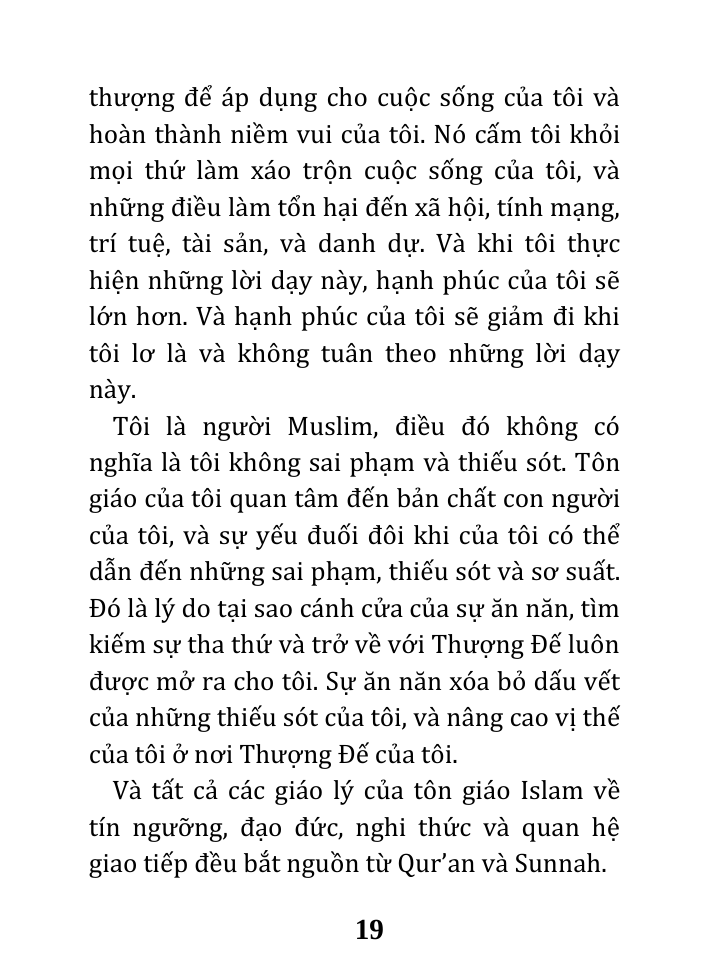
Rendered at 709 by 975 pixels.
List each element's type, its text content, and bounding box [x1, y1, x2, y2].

text Và tất cả các giáo lý của tôn giáo Islam về tín ngưỡng, đạo đức, nghi thức và quan hệ giao tiếp đều bắt nguồn từ Qur’an và Sunnah. [89, 774, 620, 878]
text Tôi là người Muslim, điều đó không có nghĩa là tôi không sai phạm và thiếu sót. Tôn giáo của tôi quan tâm đến bản chất con người của tôi, và sự yếu đuối đôi khi của tôi có thể dẫn đến những sai phạm, thiếu sót và sơ suất. Đó là lý do tại sao cánh cửa của sự ăn năn, tìm kiếm sự tha thứ và trở về với Thượng Đế luôn được mở ra cho tôi. Sự ăn năn xóa bỏ dấu vết của những thiếu sót của tôi, và nâng cao vị thế của tôi ở nơi Thượng Đế của tôi. [89, 409, 620, 769]
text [89, 81, 620, 404]
